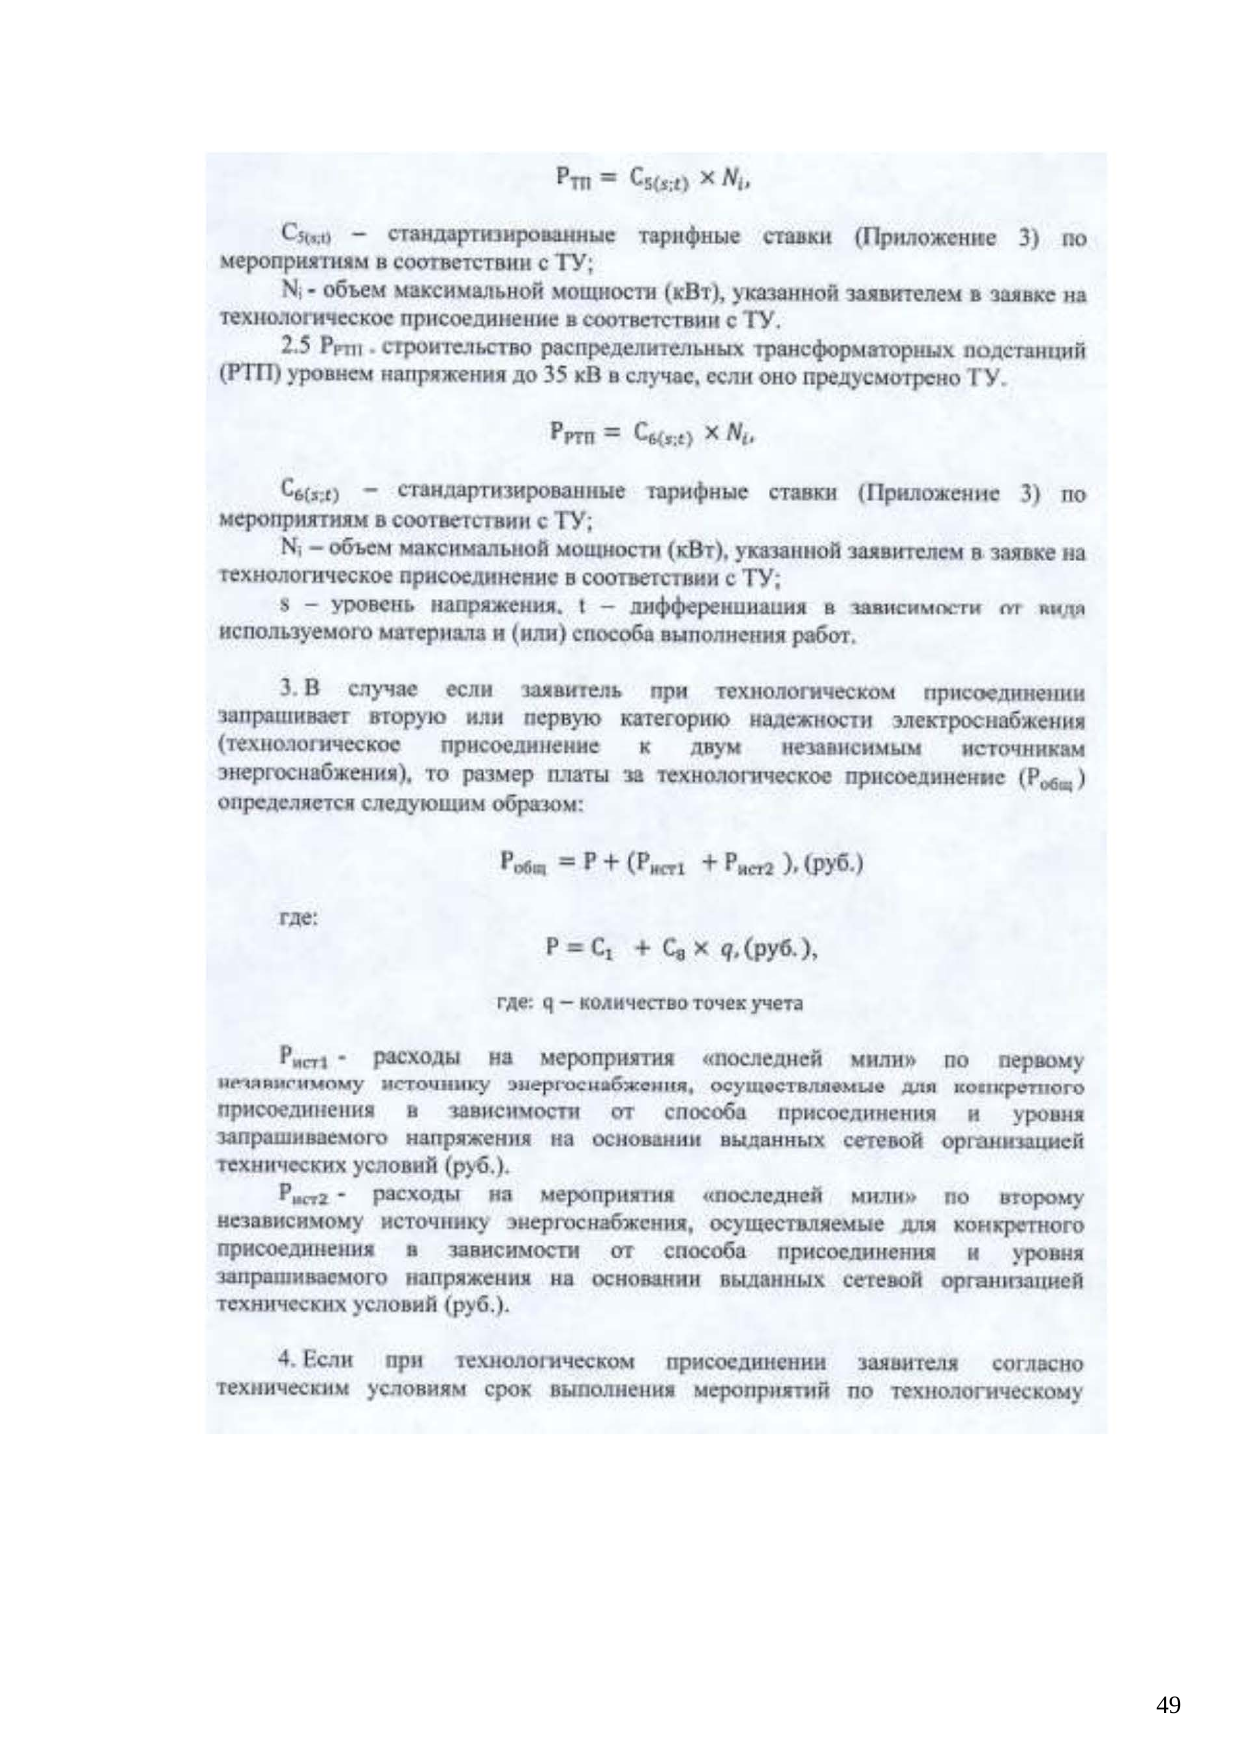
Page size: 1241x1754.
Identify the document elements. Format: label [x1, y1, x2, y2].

picture [103, 88, 1182, 1613]
